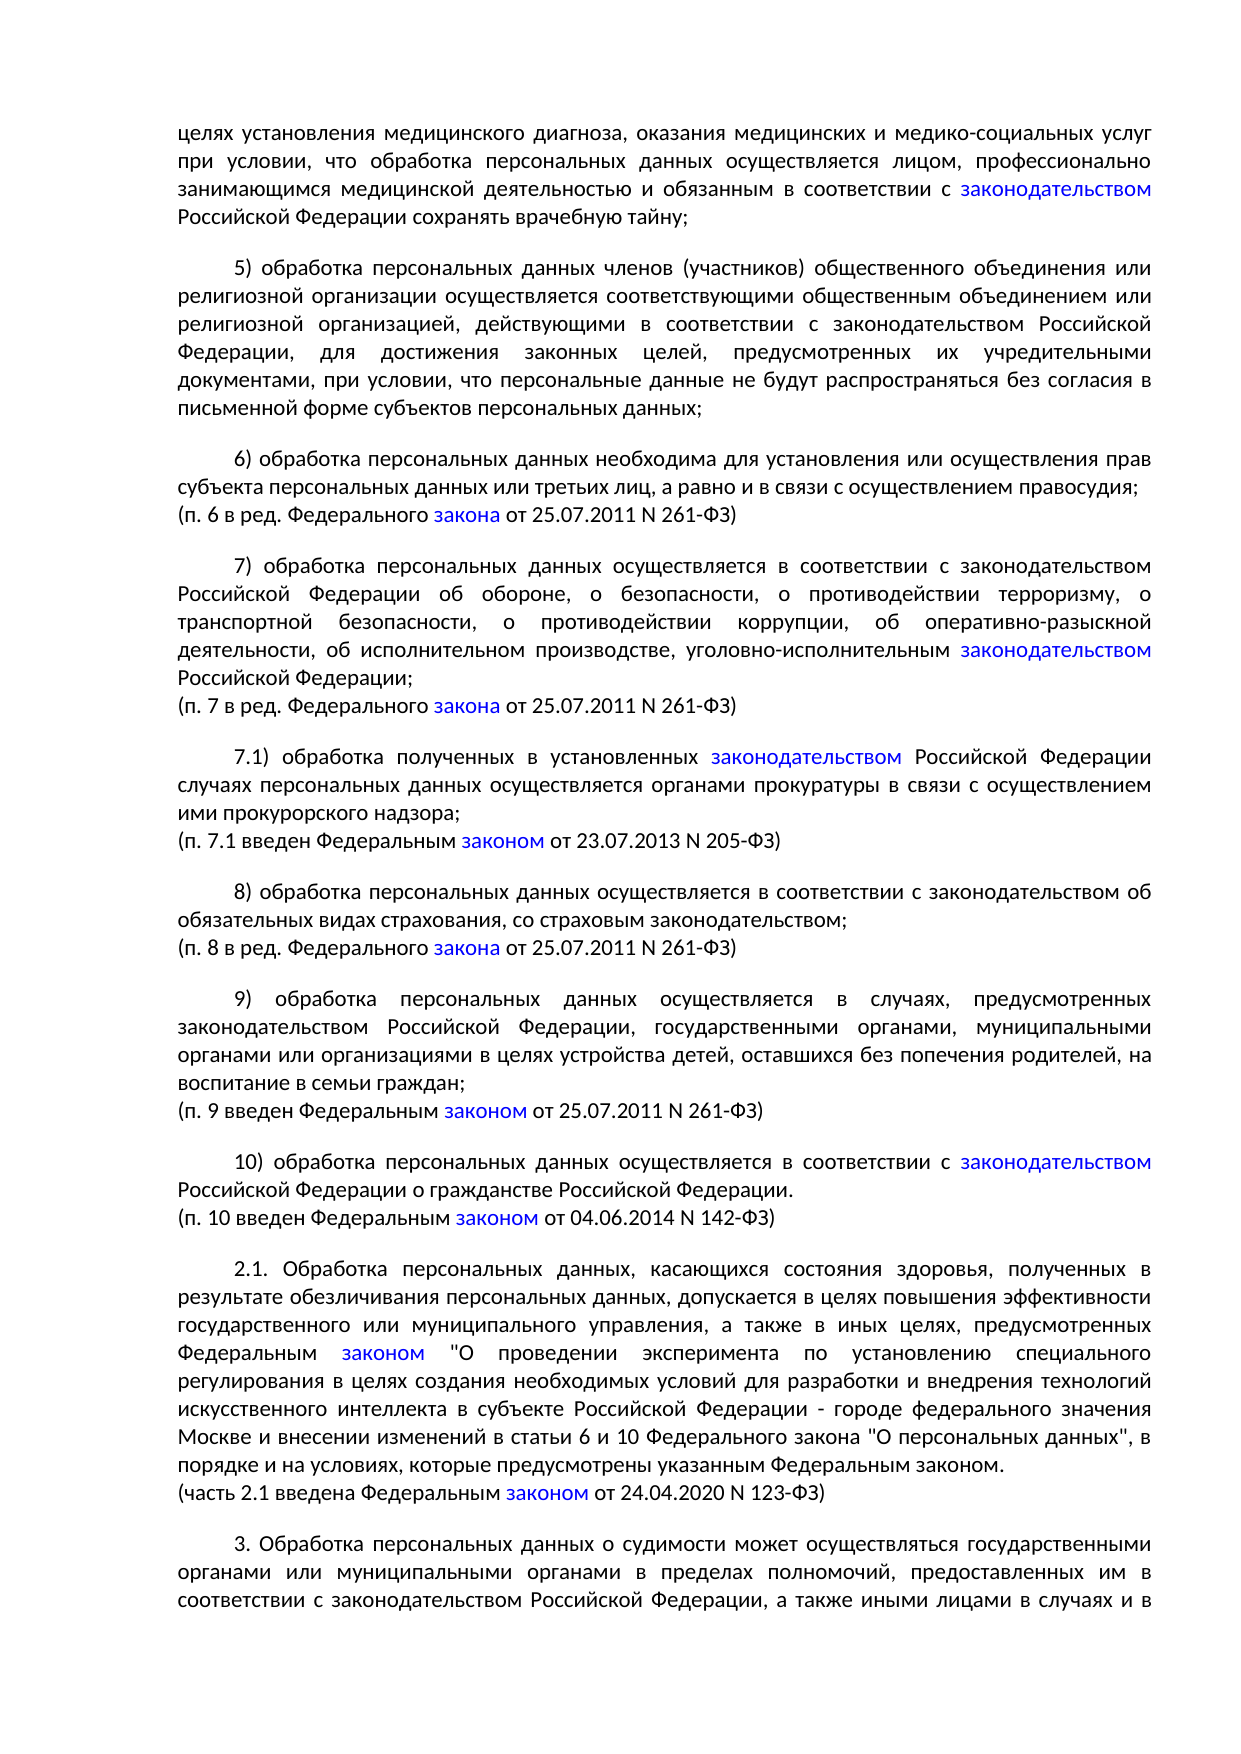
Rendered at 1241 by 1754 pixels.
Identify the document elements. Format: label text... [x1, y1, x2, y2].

text (п. 8 в ред. Федерального закона от 25.07.2011 N 261-ФЗ) [177, 933, 1152, 961]
text 9) обработка персональных данных осуществляется в случаях, предусмотренных законодательством Российской Федерации, государственными органами, муниципальными органами или организациями в целях устройства детей, оставшихся без попечения родителей, на воспитание в семьи граждан; [177, 984, 1152, 1096]
text 7.1) обработка полученных в установленных законодательством Российской Федерации случаях персональных данных осуществляется органами прокуратуры в связи с осуществлением ими прокурорского надзора; [177, 742, 1152, 826]
text 6) обработка персональных данных необходима для установления или осуществления прав субъекта персональных данных или третьих лиц, а равно и в связи с осуществлением правосудия; [177, 444, 1152, 500]
text 10) обработка персональных данных осуществляется в соответствии с законодательством Российской Федерации о гражданстве Российской Федерации. [177, 1147, 1152, 1203]
text (п. 7 в ред. Федерального закона от 25.07.2011 N 261-ФЗ) [177, 691, 1152, 719]
text (п. 6 в ред. Федерального закона от 25.07.2011 N 261-ФЗ) [177, 500, 1152, 528]
text 7) обработка персональных данных осуществляется в соответствии с законодательством Российской Федерации об обороне, о безопасности, о противодействии терроризму, о транспортной безопасности, о противодействии коррупции, об оперативно-разыскной деятельности, об исполнительном производстве, уголовно-исполнительным законодательством Российской Федерации; [177, 551, 1152, 691]
text (п. 10 введен Федеральным законом от 04.06.2014 N 142-ФЗ) [177, 1203, 1152, 1231]
text 2.1. Обработка персональных данных, касающихся состояния здоровья, полученных в результате обезличивания персональных данных, допускается в целях повышения эффективности государственного или муниципального управления, а также в иных целях, предусмотренных Федеральным законом "О проведении эксперимента по установлению специального регулирования в целях создания необходимых условий для разработки и внедрения технологий искусственного интеллекта в субъекте Российской Федерации - городе федерального значения Москве и внесении изменений в статьи 6 и 10 Федерального закона "О персональных данных", в порядке и на условиях, которые предусмотрены указанным Федеральным законом. [177, 1254, 1152, 1478]
text 5) обработка персональных данных членов (участников) общественного объединения или религиозной организации осуществляется соответствующими общественным объединением или религиозной организацией, действующими в соответствии с законодательством Российской Федерации, для достижения законных целей, предусмотренных их учредительными документами, при условии, что персональные данные не будут распространяться без согласия в письменной форме субъектов персональных данных; [177, 253, 1152, 421]
text (п. 9 введен Федеральным законом от 25.07.2011 N 261-ФЗ) [177, 1096, 1152, 1124]
text (п. 7.1 введен Федеральным законом от 23.07.2013 N 205-ФЗ) [177, 826, 1152, 854]
text (часть 2.1 введена Федеральным законом от 24.04.2020 N 123-ФЗ) [177, 1478, 1152, 1506]
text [177, 118, 1152, 230]
text 8) обработка персональных данных осуществляется в соответствии с законодательством об обязательных видах страхования, со страховым законодательством; [177, 877, 1152, 933]
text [177, 1529, 1152, 1613]
